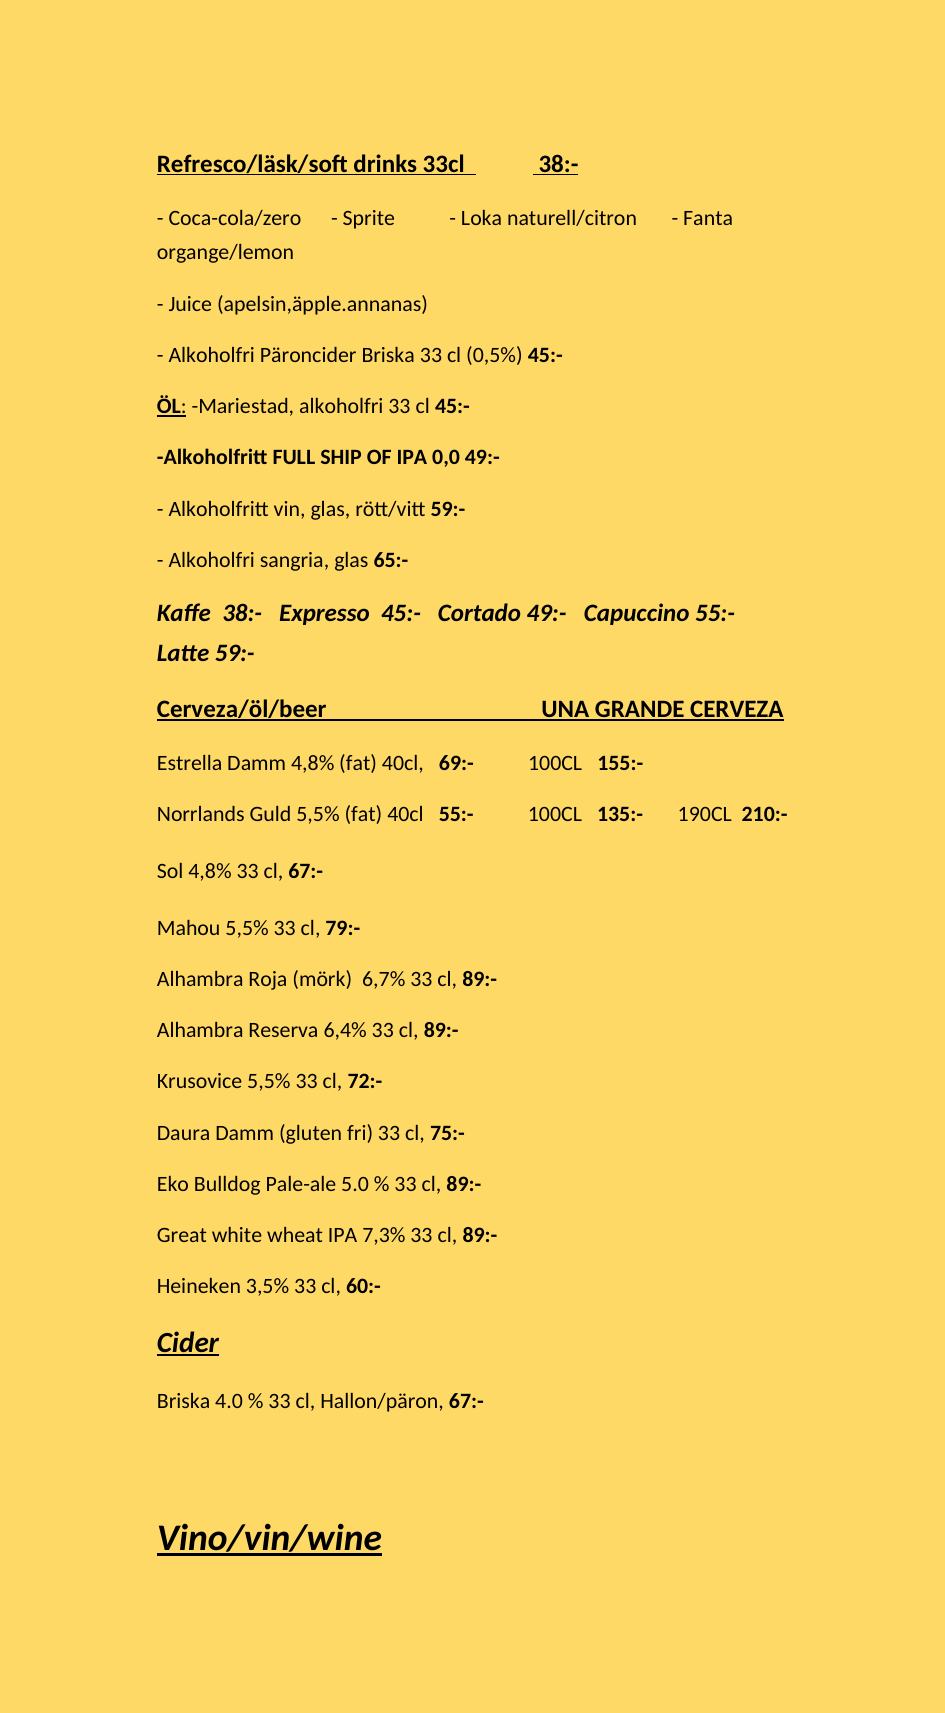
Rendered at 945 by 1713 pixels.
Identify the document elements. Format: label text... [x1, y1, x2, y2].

text - Alkoholfritt vin, glas, rött/vitt 59:- [157, 495, 788, 521]
text Norrlands Guld 5,5% (fat) 40cl 55:- 100CL 135:- 190CL 210:- [157, 801, 788, 827]
text Daura Damm (gluten fri) 33 cl, 75:- [157, 1119, 788, 1146]
text - Coca-cola/zero - Sprite - Loka naturell/citron - Fanta organge/lemon [157, 204, 788, 265]
text Eko Bulldog Pale-ale 5.0 % 33 cl, 89:- [157, 1170, 788, 1197]
text Heineken 3,5% 33 cl, 60:- [157, 1273, 788, 1299]
text Great white wheat IPA 7,3% 33 cl, 89:- [157, 1221, 788, 1248]
text Refresco/läsk/soft drinks 33cl 38:- [157, 148, 788, 178]
text Alhambra Reserva 6,4% 33 cl, 89:- [157, 1016, 788, 1043]
text Sol 4,8% 33 cl, 67:- [157, 857, 788, 884]
text Mahou 5,5% 33 cl, 79:- [157, 914, 788, 941]
text Alhambra Roja (mörk) 6,7% 33 cl, 89:- [157, 965, 788, 992]
text Cerveza/öl/beer UNA GRANDE CERVEZA [157, 693, 788, 724]
text - Alkoholfri sangria, glas 65:- [157, 546, 788, 573]
text Estrella Damm 4,8% (fat) 40cl, 69:- 100CL 155:- [157, 749, 788, 776]
text Kaffe 38:- Expresso 45:- Cortado 49:- Capuccino 55:- Latte 59:- [157, 597, 788, 667]
text ÖL: -Mariestad, alkoholfri 33 cl 45:- [157, 392, 788, 419]
text Cider [157, 1324, 788, 1359]
text Krusovice 5,5% 33 cl, 72:- [157, 1068, 788, 1094]
text Vino/vin/wine [157, 1514, 788, 1560]
text - Alkoholfri Päroncider Briska 33 cl (0,5%) 45:- [157, 341, 788, 368]
text - Juice (apelsin,äpple.annanas) [157, 290, 788, 316]
text -Alkoholfritt FULL SHIP OF IPA 0,0 49:- [157, 443, 788, 470]
text Briska 4.0 % 33 cl, Hallon/päron, 67:- [157, 1387, 788, 1413]
